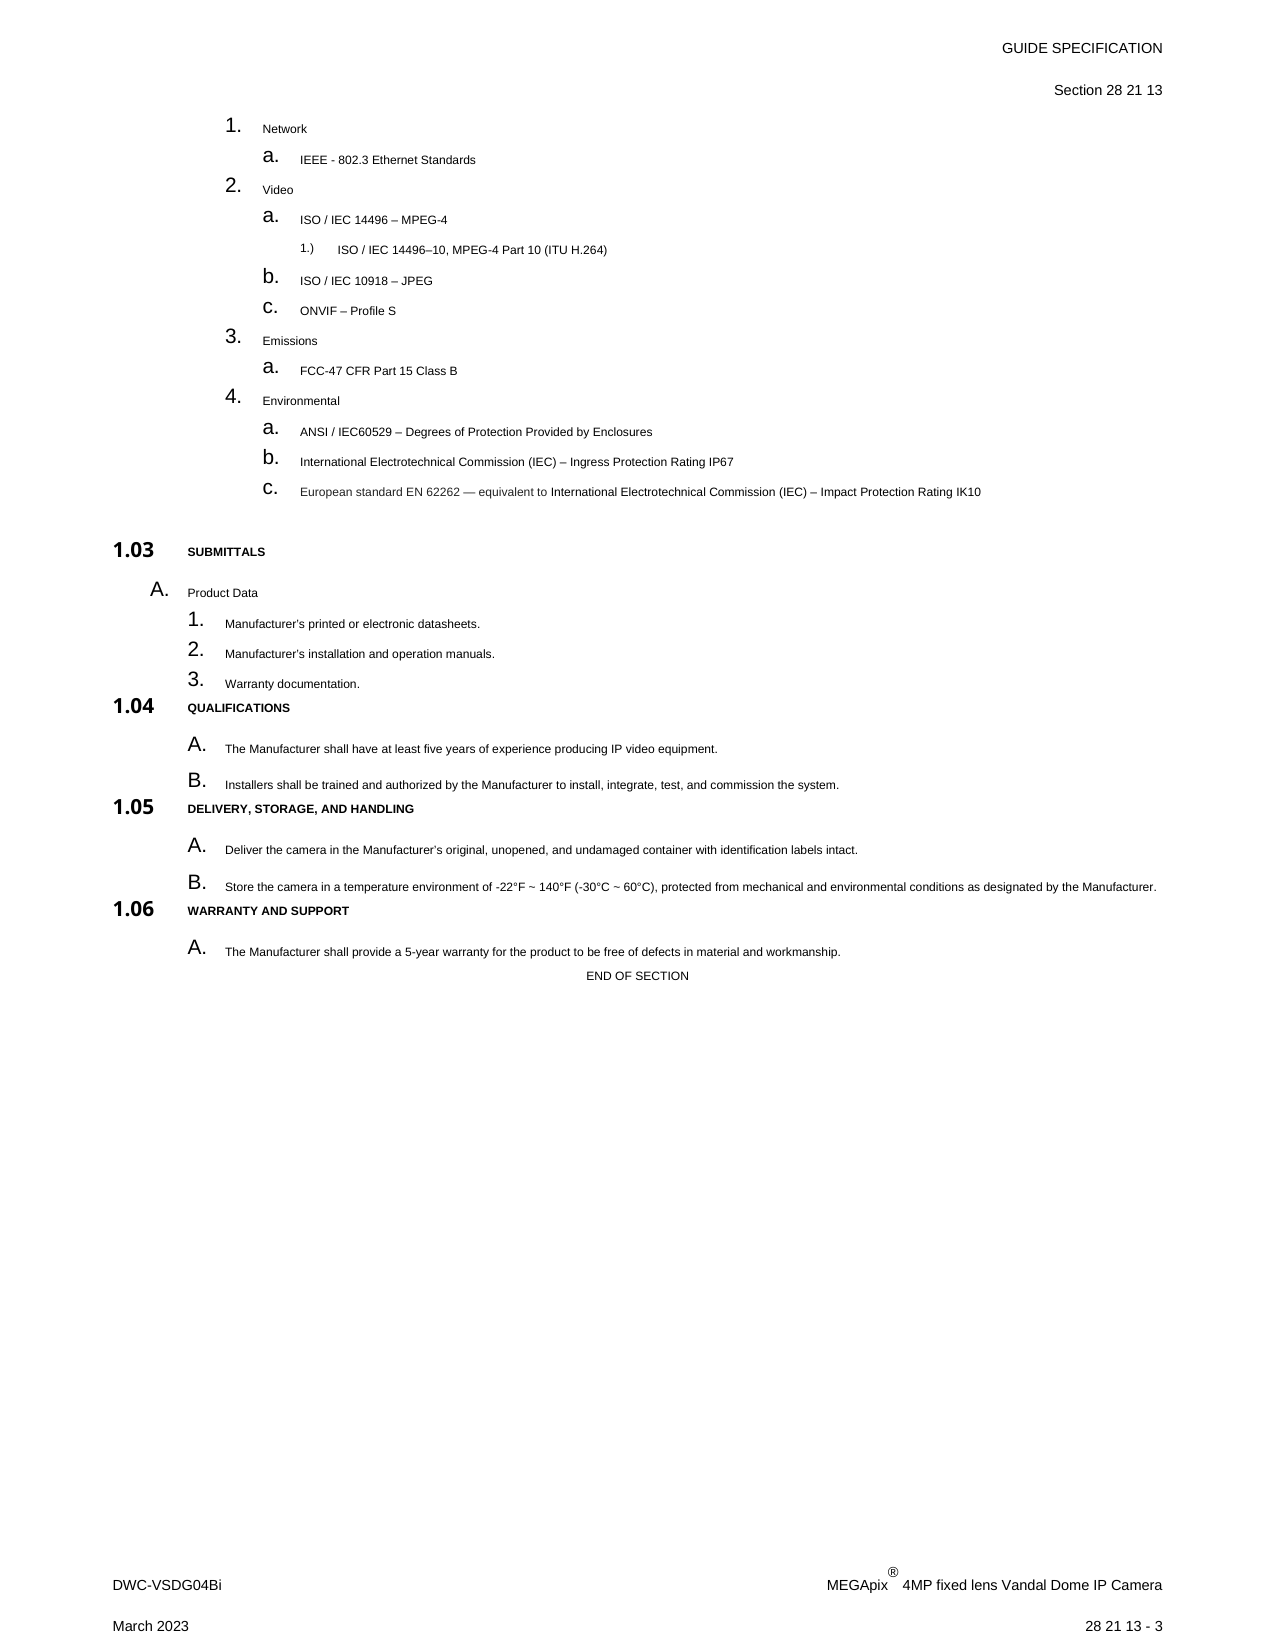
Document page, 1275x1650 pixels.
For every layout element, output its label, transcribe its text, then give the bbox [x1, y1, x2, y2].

list ISO / IEC 14496 – MPEG-4 [262, 203, 1162, 227]
list WARRANTY AND SUPPORT [112, 894, 1162, 922]
list QUALIFICATIONS [112, 691, 1162, 719]
list ONVIF – Profile S [262, 294, 1162, 318]
list IEEE - 802.3 Ethernet Standards [262, 143, 1162, 167]
list International Electrotechnical Commission (IEC) – Ingress Protection Rating IP67 [262, 445, 1162, 469]
list Video [225, 173, 1162, 197]
list Warranty documentation. [187, 667, 1162, 691]
list Product Data [150, 576, 1162, 600]
list Deliver the camera in the Manufacturer’s original, unopened, and undamaged container with identification labels intact. [187, 833, 1162, 857]
list Environmental [225, 384, 1162, 408]
list ISO / IEC 14496–10, MPEG-4 Part 10 (ITU H.264) [300, 233, 1162, 257]
list Manufacturer’s printed or electronic datasheets. [187, 607, 1162, 631]
list ISO / IEC 10918 – JPEG [262, 263, 1162, 287]
list SUBMITTALS [112, 535, 1162, 564]
list DELIVERY, STORAGE, AND HANDLING [112, 792, 1162, 821]
list Manufacturer’s installation and operation manuals. [187, 637, 1162, 661]
text END OF SECTION [112, 958, 1162, 982]
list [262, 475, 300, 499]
list Emissions [225, 324, 1162, 348]
list Installers shall be trained and authorized by the Manufacturer to install, integrate, test, and commission the system. [187, 768, 1162, 792]
list Network [225, 112, 1162, 136]
list The Manufacturer shall have at least five years of experience producing IP video equipment. [187, 732, 1162, 756]
list FCC-47 CFR Part 15 Class B [262, 354, 1162, 378]
list Store the camera in a temperature environment of -22°F ~ 140°F (-30°C ~ 60°C), protected from mechanical and environmental conditions as designated by the Manufacturer. [187, 870, 1162, 894]
list European standard EN 62262 — equivalent to International Electrotechnical Commission (IEC) – Impact Protection Rating IK10 [551, 475, 1162, 499]
list ANSI / IEC60529 – Degrees of Protection Provided by Enclosures [262, 414, 1162, 438]
list The Manufacturer shall provide a 5-year warranty for the product to be free of defects in material and workmanship. [187, 934, 1162, 958]
